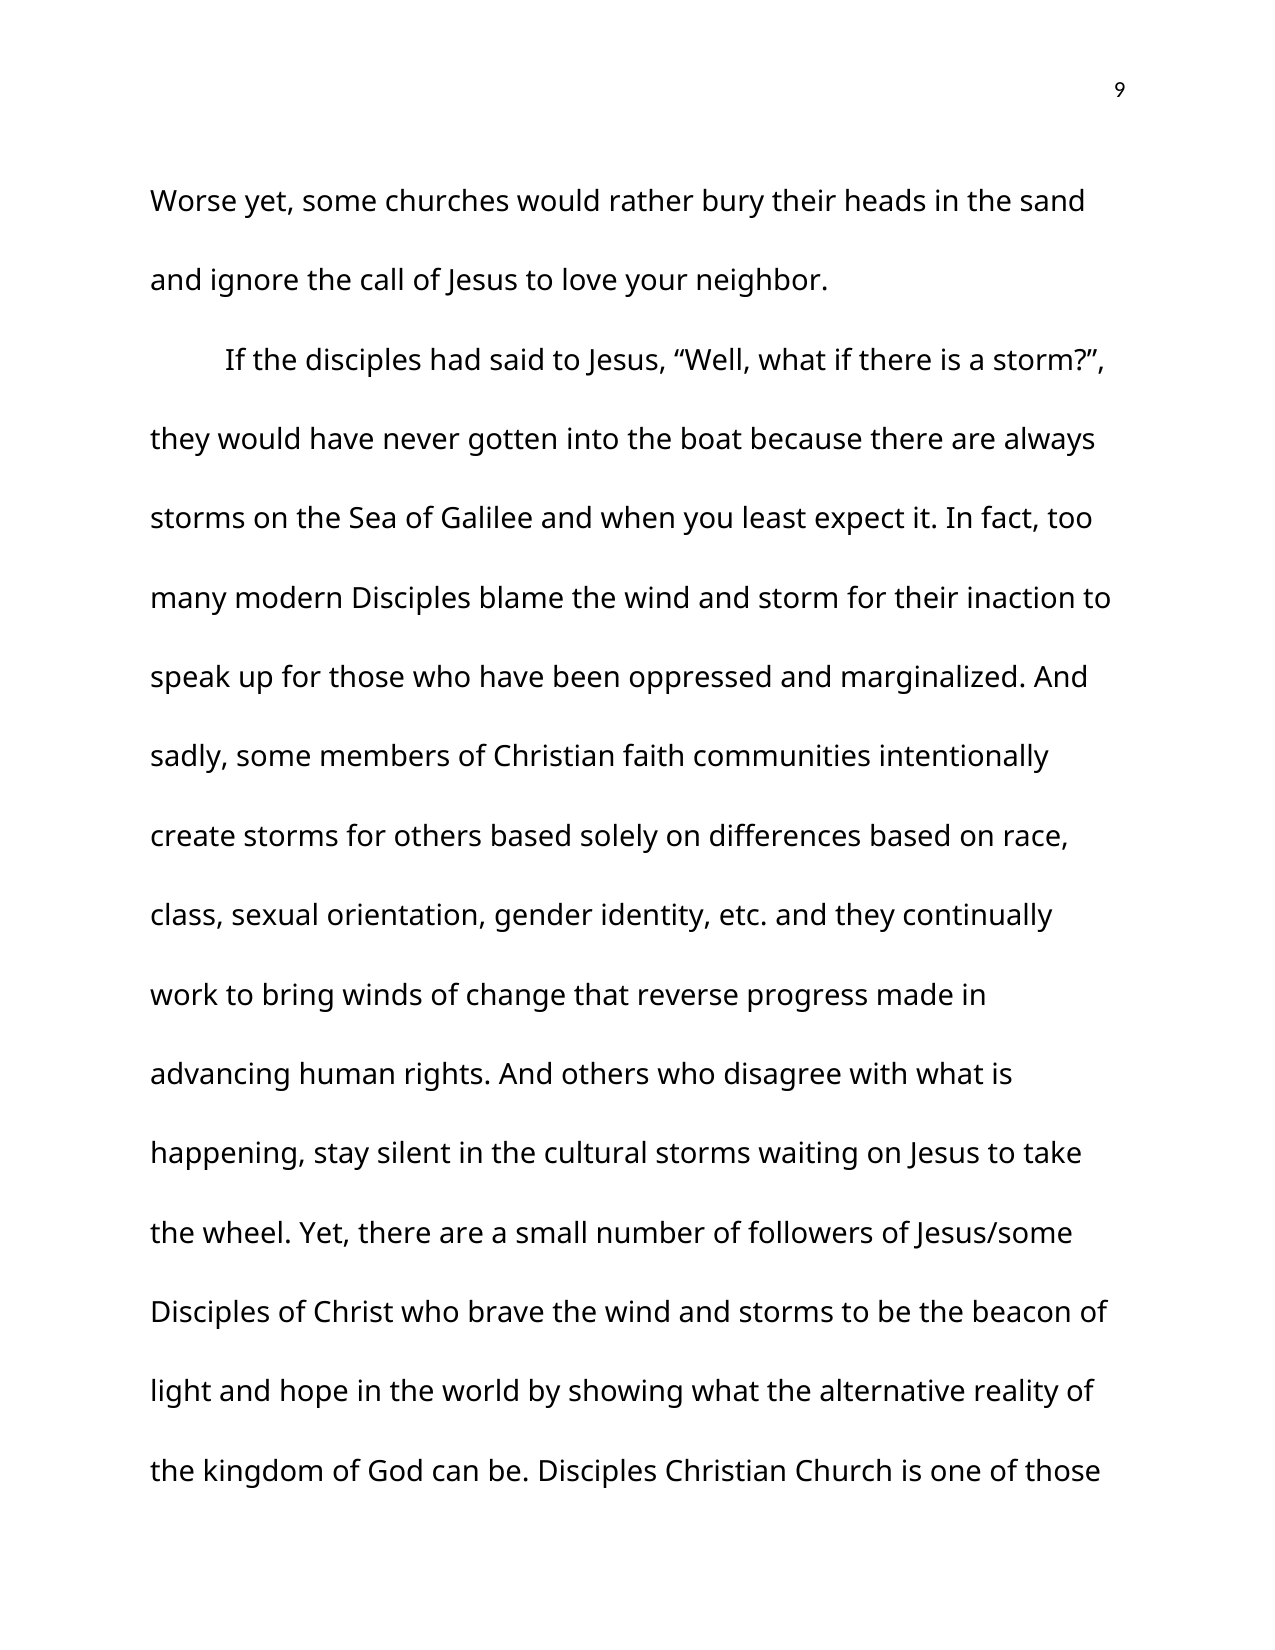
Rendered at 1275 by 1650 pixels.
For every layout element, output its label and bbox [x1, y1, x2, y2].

text [150, 339, 1125, 1490]
text [150, 180, 1125, 299]
